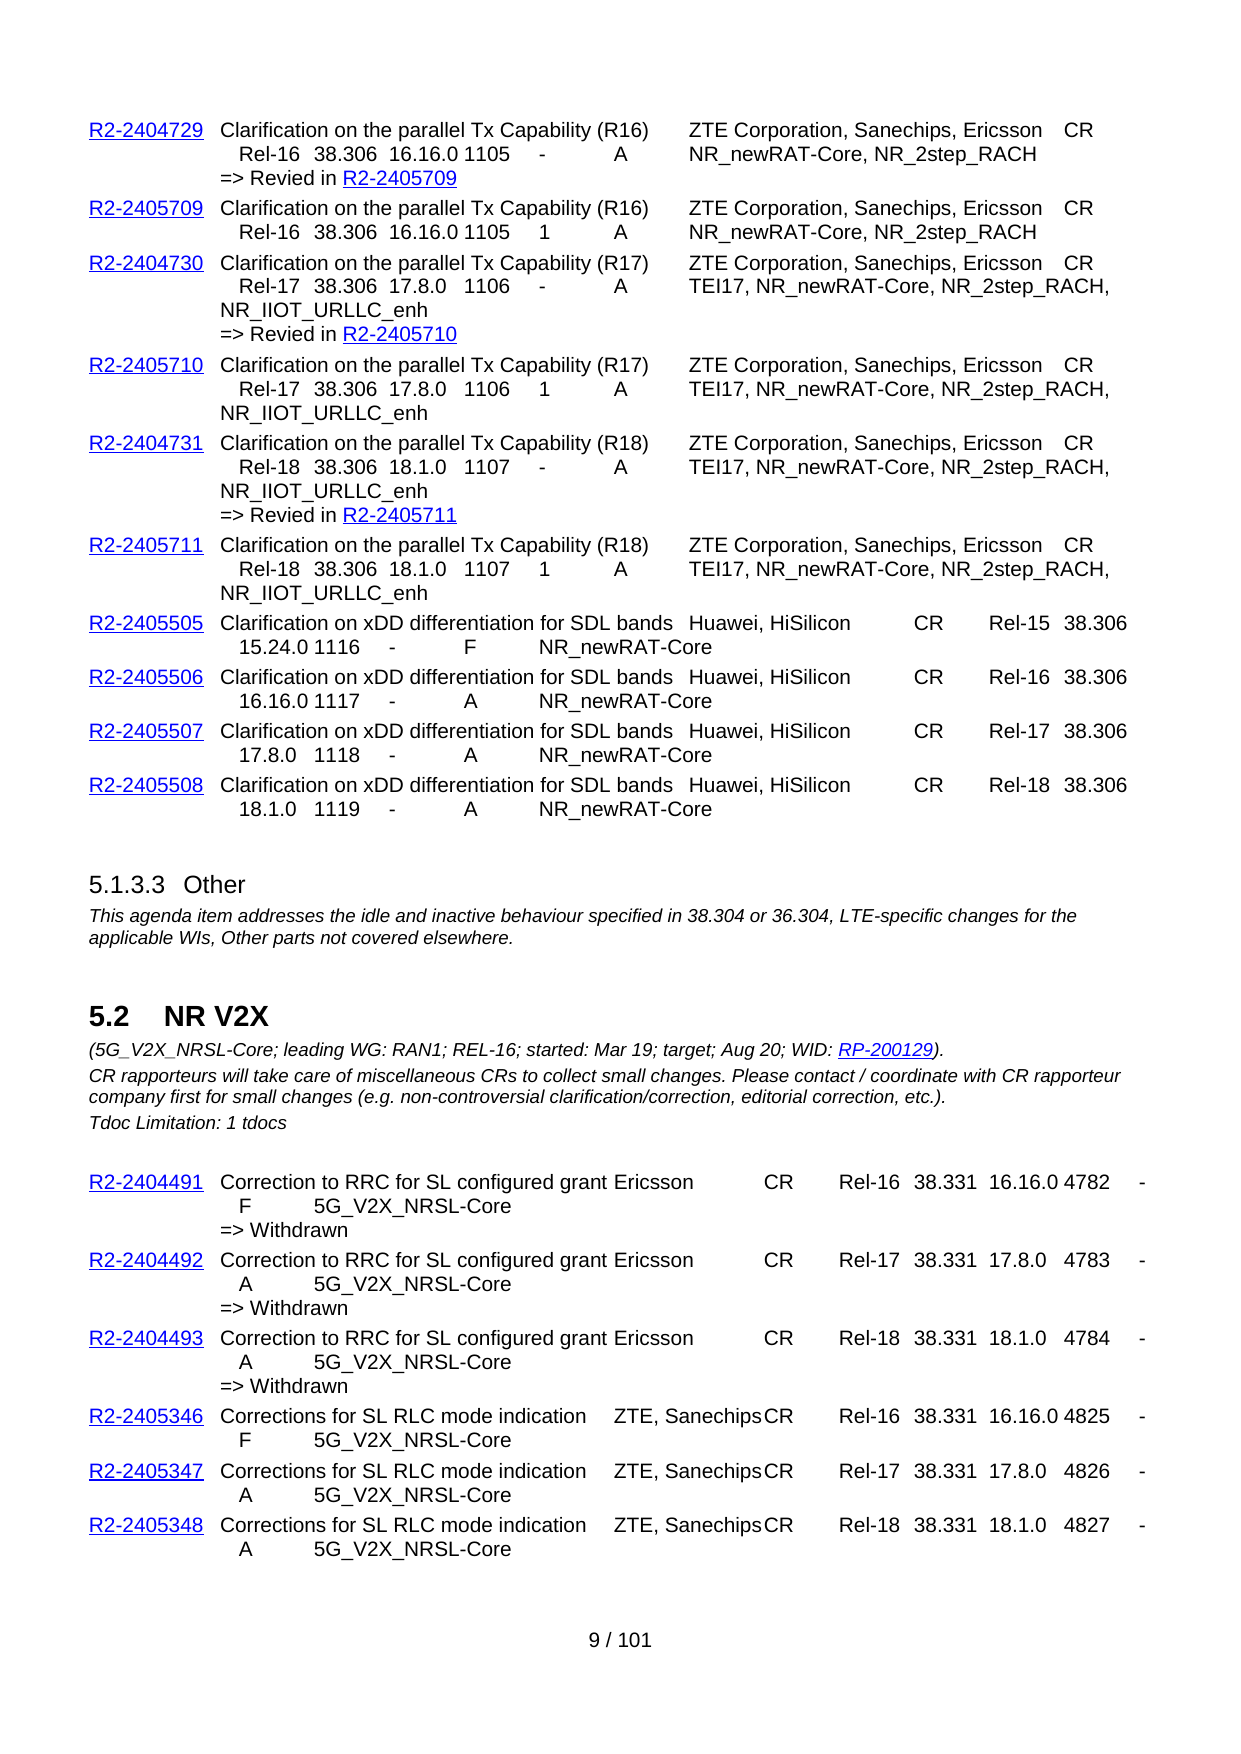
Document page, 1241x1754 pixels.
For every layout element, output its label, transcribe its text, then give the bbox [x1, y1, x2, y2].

title R2-2404492 Correction to RRC for SL configured grant Ericsson CR Rel-17 38.331 17.8.0 4783 - A 5G_V2X_NRSL-Core [89, 1248, 1152, 1296]
text Tdoc Limitation: 1 tdocs [89, 1112, 1152, 1133]
text This agenda item addresses the idle and inactive behaviour specified in 38.304 or 36.304, LTE-specific changes for the applicable WIs, Other parts not covered elsewhere. [89, 905, 1152, 948]
text => Revied in R2-2405710 [220, 322, 1152, 346]
title R2-2405347 Corrections for SL RLC mode indication ZTE, Sanechips CR Rel-17 38.331 17.8.0 4826 - A 5G_V2X_NRSL-Core [89, 1458, 1152, 1506]
subtitle 5.2 NR V2X [89, 999, 1152, 1033]
text => Revied in R2-2405711 [220, 502, 1152, 526]
subtitle 5.1.3.3 Other [89, 870, 1152, 899]
title R2-2404493 Correction to RRC for SL configured grant Ericsson CR Rel-18 38.331 18.1.0 4784 - A 5G_V2X_NRSL-Core [89, 1326, 1152, 1374]
text (5G_V2X_NRSL-Core; leading WG: RAN1; REL-16; started: Mar 19; target; Aug 20; WID: RP-200129). [89, 1039, 1152, 1060]
title R2-2405507 Clarification on xDD differentiation for SDL bands Huawei, HiSilicon CR Rel-17 38.306 17.8.0 1118 - A NR_newRAT-Core [89, 719, 1152, 767]
title R2-2405711 Clarification on the parallel Tx Capability (R18) ZTE Corporation, Sanechips, Ericsson CR Rel-18 38.306 18.1.0 1107 1 A TEI17, NR_newRAT-Core, NR_2step_RACH, NR_IIOT_URLLC_enh [89, 533, 1152, 604]
title R2-2404730 Clarification on the parallel Tx Capability (R17) ZTE Corporation, Sanechips, Ericsson CR Rel-17 38.306 17.8.0 1106 - A TEI17, NR_newRAT-Core, NR_2step_RACH, NR_IIOT_URLLC_enh [89, 250, 1152, 322]
title R2-2404731 Clarification on the parallel Tx Capability (R18) ZTE Corporation, Sanechips, Ericsson CR Rel-18 38.306 18.1.0 1107 - A TEI17, NR_newRAT-Core, NR_2step_RACH, NR_IIOT_URLLC_enh [89, 431, 1152, 502]
title R2-2405348 Corrections for SL RLC mode indication ZTE, Sanechips CR Rel-18 38.331 18.1.0 4827 - A 5G_V2X_NRSL-Core [89, 1513, 1152, 1561]
title R2-2405710 Clarification on the parallel Tx Capability (R17) ZTE Corporation, Sanechips, Ericsson CR Rel-17 38.306 17.8.0 1106 1 A TEI17, NR_newRAT-Core, NR_2step_RACH, NR_IIOT_URLLC_enh [89, 352, 1152, 424]
title R2-2405346 Corrections for SL RLC mode indication ZTE, Sanechips CR Rel-16 38.331 16.16.0 4825 - F 5G_V2X_NRSL-Core [89, 1404, 1152, 1452]
title R2-2405709 Clarification on the parallel Tx Capability (R16) ZTE Corporation, Sanechips, Ericsson CR Rel-16 38.306 16.16.0 1105 1 A NR_newRAT-Core, NR_2step_RACH [89, 196, 1152, 244]
text => Withdrawn [220, 1218, 1152, 1242]
text => Revied in R2-2405709 [220, 166, 1152, 190]
title R2-2404491 Correction to RRC for SL configured grant Ericsson CR Rel-16 38.331 16.16.0 4782 - F 5G_V2X_NRSL-Core [89, 1170, 1152, 1218]
title R2-2405508 Clarification on xDD differentiation for SDL bands Huawei, HiSilicon CR Rel-18 38.306 18.1.0 1119 - A NR_newRAT-Core [89, 773, 1152, 821]
title R2-2404729 Clarification on the parallel Tx Capability (R16) ZTE Corporation, Sanechips, Ericsson CR Rel-16 38.306 16.16.0 1105 - A NR_newRAT-Core, NR_2step_RACH [89, 118, 1152, 166]
title R2-2405505 Clarification on xDD differentiation for SDL bands Huawei, HiSilicon CR Rel-15 38.306 15.24.0 1116 - F NR_newRAT-Core [89, 611, 1152, 659]
title R2-2405506 Clarification on xDD differentiation for SDL bands Huawei, HiSilicon CR Rel-16 38.306 16.16.0 1117 - A NR_newRAT-Core [89, 665, 1152, 713]
text => Withdrawn [220, 1296, 1152, 1320]
text => Withdrawn [220, 1374, 1152, 1398]
text CR rapporteurs will take care of miscellaneous CRs to collect small changes. Please contact / coordinate with CR rapporteur company first for small changes (e.g. non-controversial clarification/correction, editorial correction, etc.). [89, 1064, 1152, 1108]
